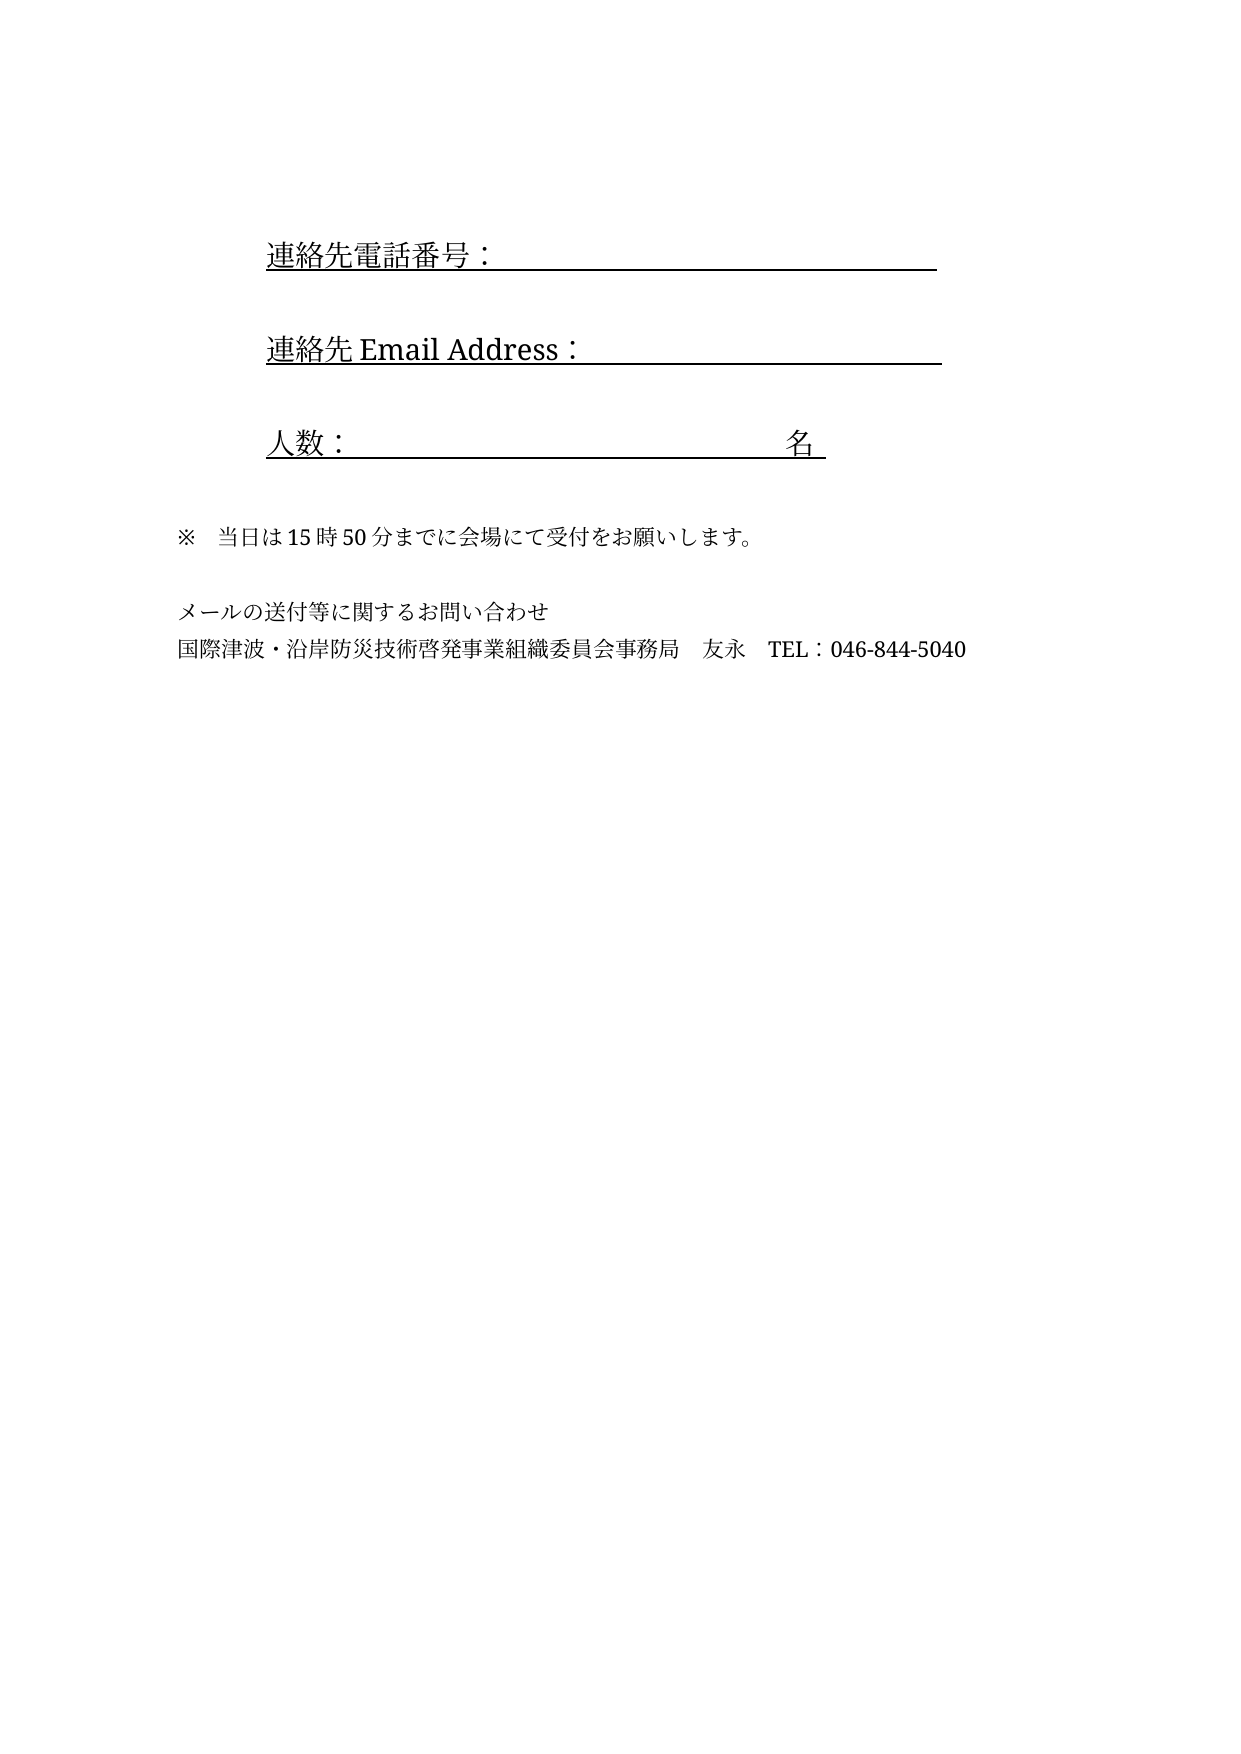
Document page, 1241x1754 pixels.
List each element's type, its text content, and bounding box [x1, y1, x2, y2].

text 人数： 名 [266, 404, 1063, 479]
text 連絡先電話番号： [266, 217, 1063, 292]
text ※ 当日は15時50分までに会場にて受付をお願いします。 [177, 517, 1063, 554]
text 国際津波・沿岸防災技術啓発事業組織委員会事務局 友永 TEL：046-844-5040 [177, 629, 1063, 667]
text 連絡先Email Address： [266, 311, 1063, 386]
text メールの送付等に関するお問い合わせ [177, 592, 1063, 629]
